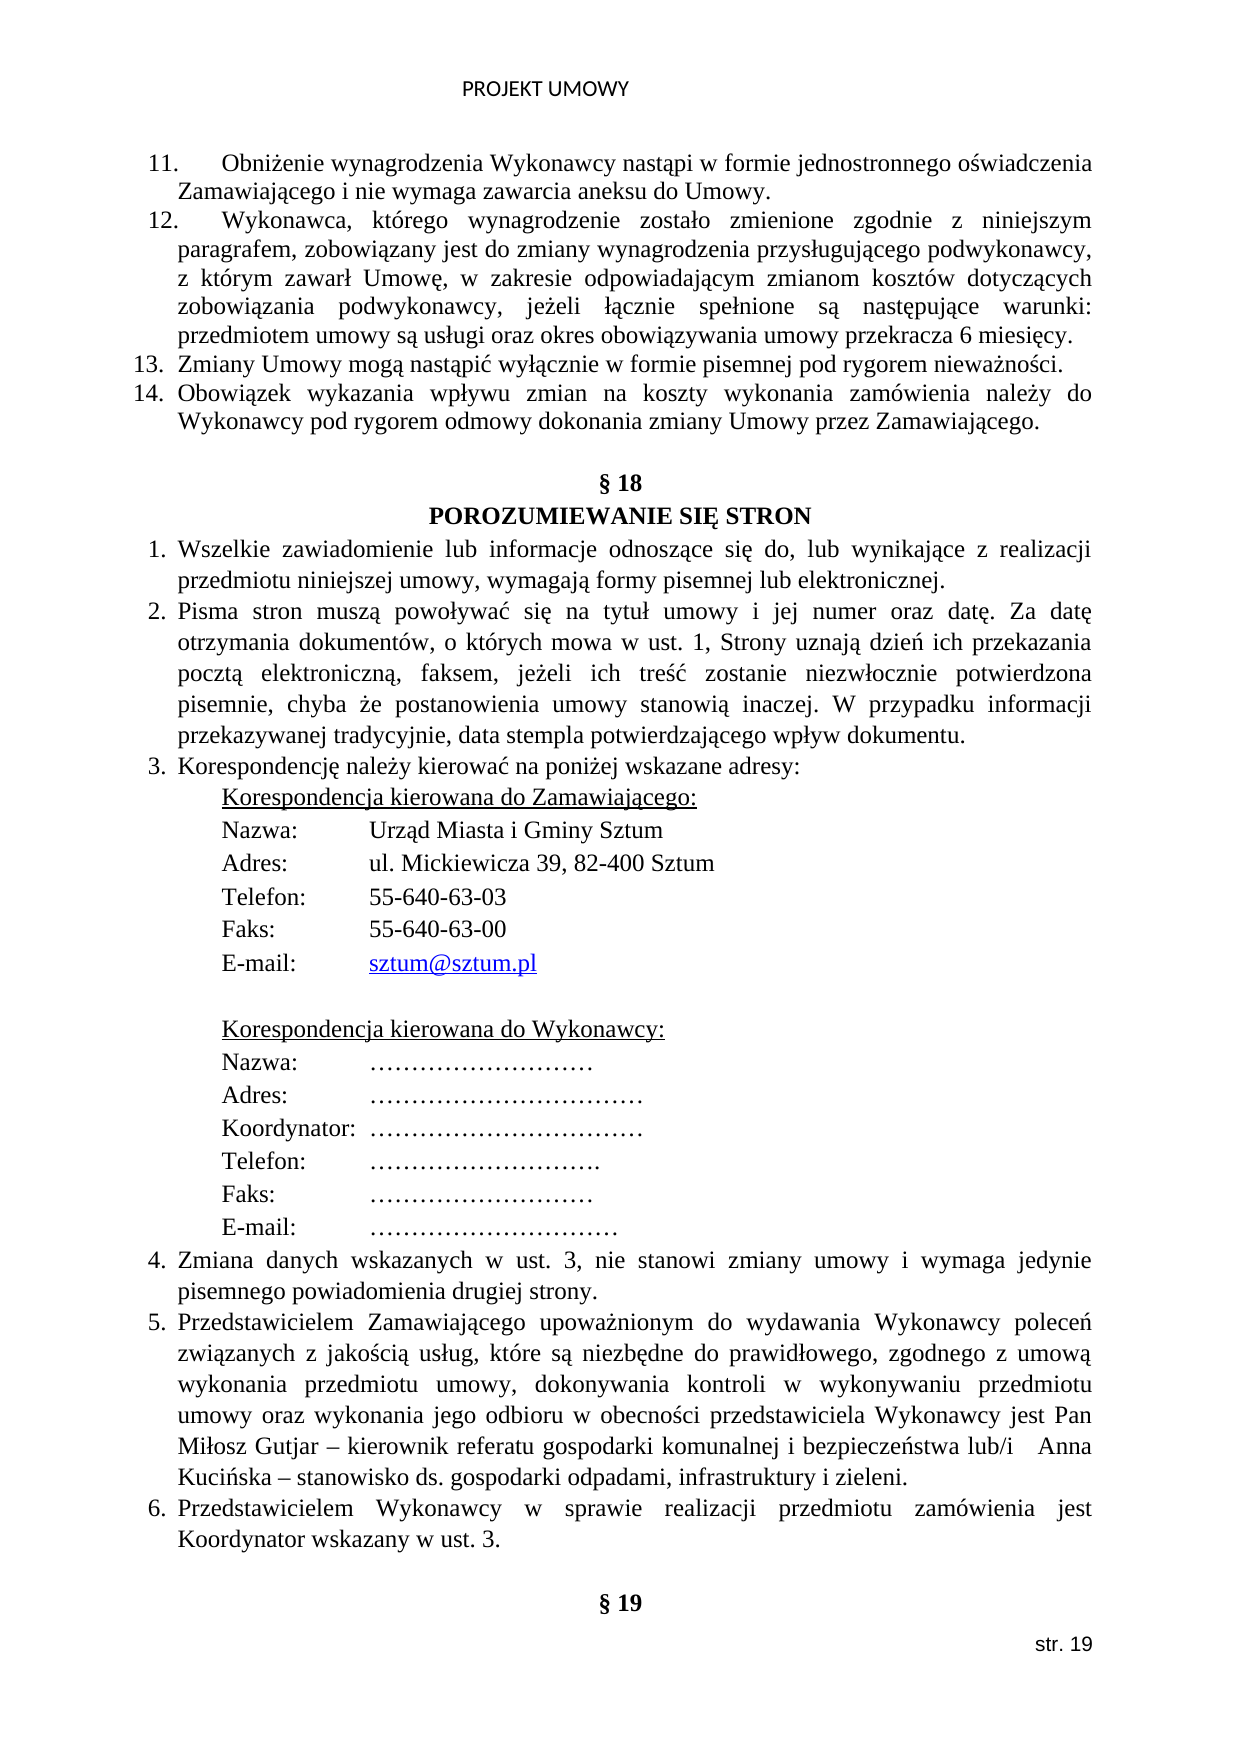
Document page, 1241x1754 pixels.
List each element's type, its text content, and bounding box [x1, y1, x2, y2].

text § 19 [148, 1588, 1093, 1617]
text Faks: 55-640-63-00 [148, 914, 1093, 943]
text § 18 [148, 468, 1093, 497]
list Zmiana danych wskazanych w ust. 3, nie stanowi zmiany umowy i wymaga jedynie pisemnego powiadomienia drugiej strony. [148, 1245, 1093, 1304]
list Obowiązek wykazania wpływu zmian na koszty wykonania zamówienia należy do Wykonawcy pod rygorem odmowy dokonania zmiany Umowy przez Zamawiającego. [133, 378, 1093, 435]
text Korespondencja kierowana do Zamawiającego: [148, 782, 1093, 811]
text Faks: ……………………… [148, 1179, 1093, 1207]
text Nazwa: ……………………… [148, 1047, 1093, 1075]
text Korespondencja kierowana do Wykonawcy: [148, 1014, 1093, 1042]
text Telefon: ………………………. [148, 1146, 1093, 1174]
list Korespondencję należy kierować na poniżej wskazane adresy: [148, 751, 1093, 780]
text Koordynator: …………………………… [148, 1113, 1093, 1141]
text Nazwa: Urząd Miasta i Gminy Sztum [148, 816, 1093, 844]
list Przedstawicielem Wykonawcy w sprawie realizacji przedmiotu zamówienia jest Koordynator wskazany w ust. 3. [148, 1493, 1093, 1553]
list Wszelkie zawiadomienie lub informacje odnoszące się do, lub wynikające z realizacji przedmiotu niniejszej umowy, wymagają formy pisemnej lub elektronicznej. [148, 534, 1093, 594]
list Obniżenie wynagrodzenia Wykonawcy nastąpi w formie jednostronnego oświadczenia Zamawiającego i nie wymaga zawarcia aneksu do Umowy. [148, 148, 1093, 205]
text POROZUMIEWANIE SIĘ STRON [148, 501, 1093, 530]
text E-mail: ………………………… [192, 1212, 1093, 1241]
list Przedstawicielem Zamawiającego upoważnionym do wydawania Wykonawcy poleceń związanych z jakością usług, które są niezbędne do prawidłowego, zgodnego z umową wykonania przedmiotu umowy, dokonywania kontroli w wykonywaniu przedmiotu umowy oraz wykonania jego odbioru w obecności przedstawiciela Wykonawcy jest Pan Miłosz Gutjar – kierownik referatu gospodarki komunalnej i bezpieczeństwa lub/i Anna Kucińska – stanowisko ds. gospodarki odpadami, infrastruktury i zieleni. [148, 1307, 1093, 1491]
text Adres: …………………………… [148, 1080, 1093, 1108]
list Zmiany Umowy mogą nastąpić wyłącznie w formie pisemnej pod rygorem nieważności. [133, 349, 1093, 378]
text Telefon: 55-640-63-03 [148, 882, 1093, 910]
text E-mail: sztum@sztum.pl [148, 948, 1093, 976]
text Adres: ul. Mickiewicza 39, 82-400 Sztum [148, 848, 1093, 877]
list Wykonawca, którego wynagrodzenie zostało zmienione zgodnie z niniejszym paragrafem, zobowiązany jest do zmiany wynagrodzenia przysługującego podwykonawcy, z którym zawarł Umowę, w zakresie odpowiadającym zmianom kosztów dotyczących zobowiązania podwykonawcy, jeżeli łącznie spełnione są następujące warunki: przedmiotem umowy są usługi oraz okres obowiązywania umowy przekracza 6 miesięcy. [148, 205, 1093, 349]
list Pisma stron muszą powoływać się na tytuł umowy i jej numer oraz datę. Za datę otrzymania dokumentów, o których mowa w ust. 1, Strony uznają dzień ich przekazania pocztą elektroniczną, faksem, jeżeli ich treść zostanie niezwłocznie potwierdzona pisemnie, chyba że postanowienia umowy stanowią inaczej. W przypadku informacji przekazywanej tradycyjnie, data stempla potwierdzającego wpływ dokumentu. [148, 596, 1093, 749]
